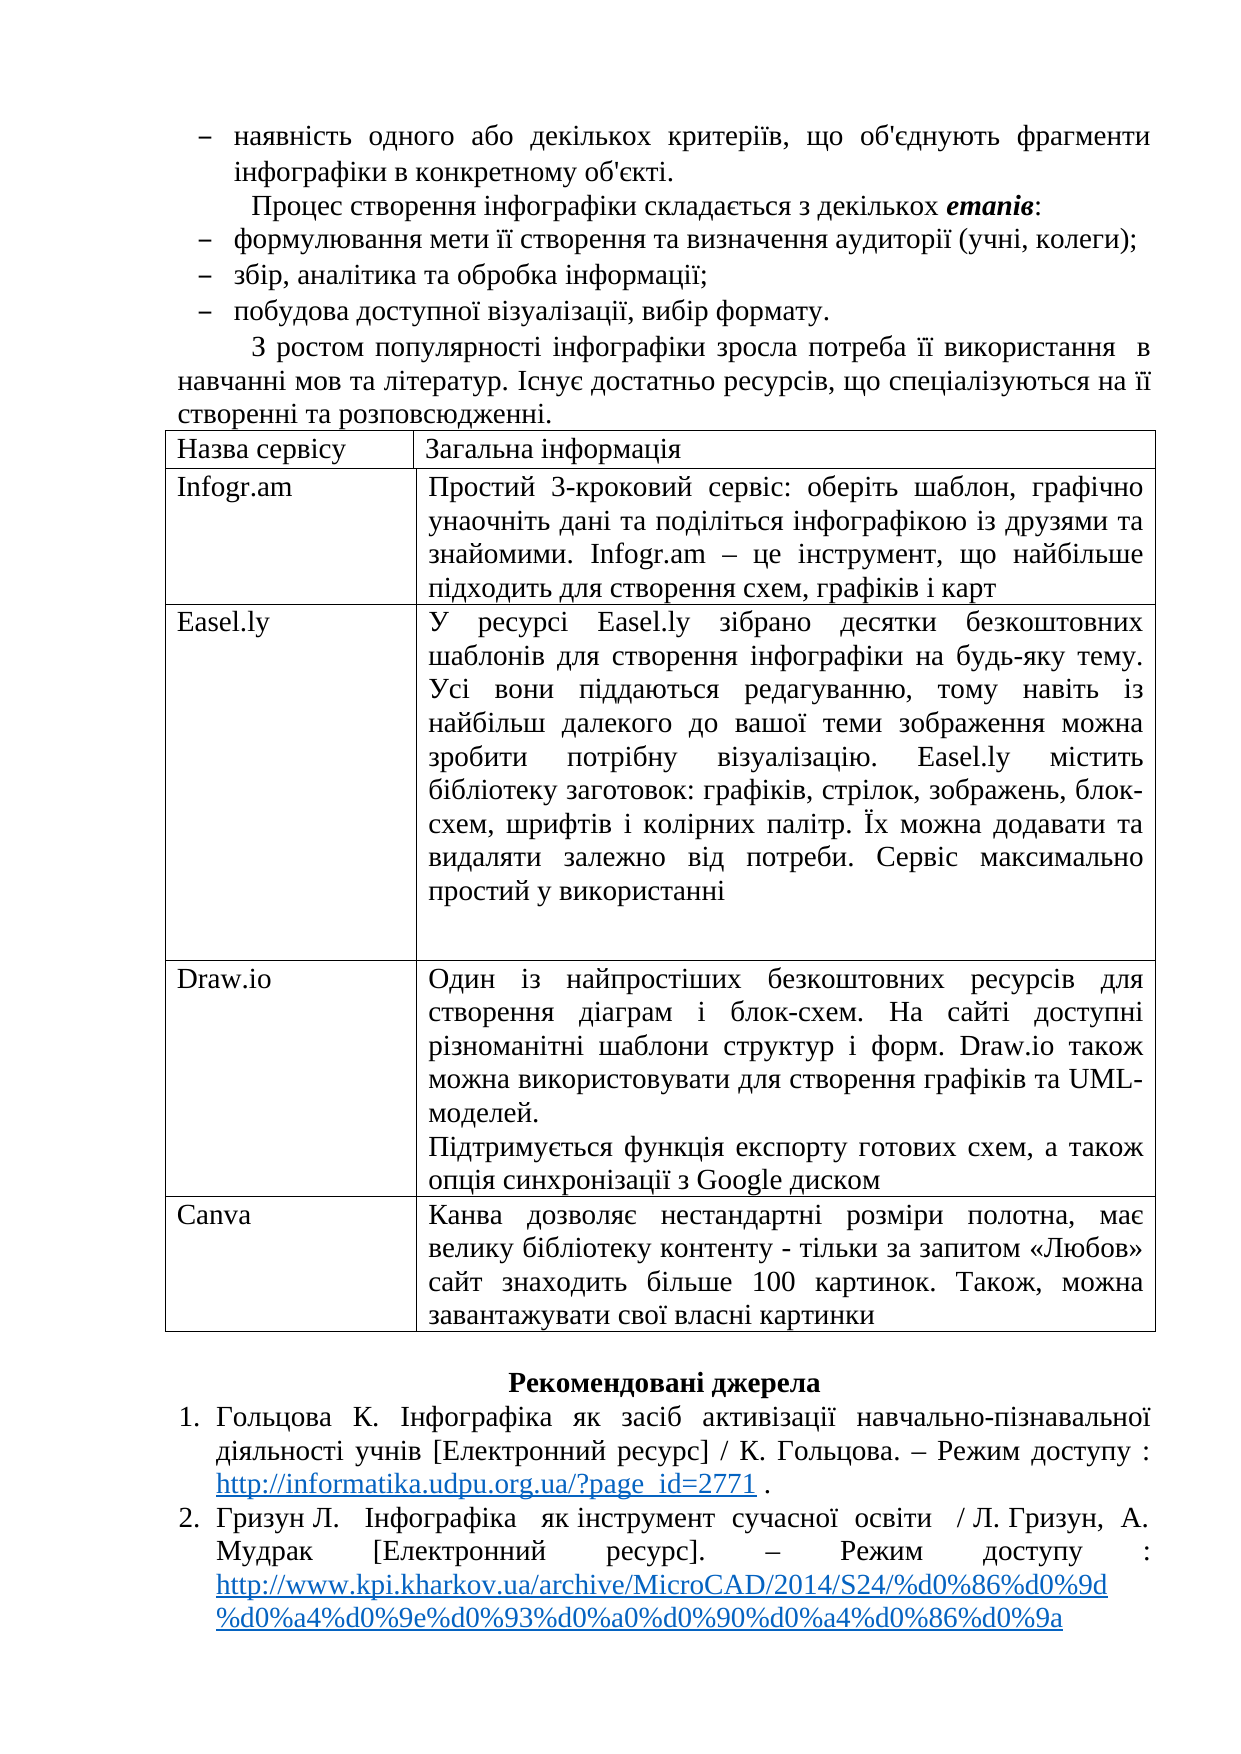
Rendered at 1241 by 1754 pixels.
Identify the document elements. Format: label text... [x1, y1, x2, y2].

table_cell Один із найпростіших безкоштовних ресурсів для створення діаграм і блок-схем. На сайті доступні різноманітні шаблони структур і форм. Draw.io також можна використовувати для створення графіків та UML-моделей. Підтримується функція експорту готових схем, а також опція синхронізації з Google диском [417, 961, 1155, 1196]
table_cell Канва дозволяє нестандартні розміри полотна, має велику бібліотеку контенту - тільки за запитом «Любов» сайт знаходить більше 100 картинок. Також, можна завантажувати свої власні картинки [417, 1197, 1155, 1331]
table_cell Draw.io [166, 961, 416, 1196]
table_cell Infogr.am [166, 469, 416, 603]
table_cell Easel.ly [166, 605, 416, 960]
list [178, 1500, 1152, 1634]
list збір, аналітика та обробка інформації; [196, 257, 1152, 293]
table_cell У ресурсі Easel.ly зібрано десятки безкоштовних шаблонів для створення інфографіки на будь-яку тему. Усі вони піддаються редагуванню, тому навіть із найбільш далекого до вашої теми зображення можна зробити потрібну візуалізацію. Easel.ly містить бібліотеку заготовок: графіків, стрілок, зображень, блок-схем, шрифтів і колірних палітр. Їх можна додавати та видаляти залежно від потреби. Сервіс максимально простий у використанні [417, 605, 1155, 960]
list Гольцова К. Інфографіка як засіб активізації навчально-пізнавальної діяльності учнів [Електронний ресурс] / К. Гольцова. – Режим доступу : http://informatika.udpu.org.ua/?page_id=2771 . [178, 1399, 1152, 1500]
list формулювання мети її створення та визначення аудиторії (учні, колеги); [196, 221, 1152, 257]
text З ростом популярності інфографіки зросла потреба її використання в навчанні мов та літератур. Існує достатньо ресурсів, що спеціалізуються на її створенні та розповсюдженні. [177, 329, 1152, 430]
text Рекомендовані джерела [177, 1366, 1152, 1399]
table_cell Простий 3-кроковий сервіс: оберіть шаблон, графічно унаочніть дані та поділіться інфографікою із друзями та знайомими. Infogr.am – це інструмент, що найбільше підходить для створення схем, графіків і карт [417, 469, 1155, 603]
list побудова доступної візуалізації, вибір формату. [196, 293, 1152, 329]
table_header Назва сервісу [166, 431, 413, 468]
table_cell Canva [166, 1197, 416, 1331]
table_header Загальна інформація [414, 431, 1155, 468]
list наявність одного або декількох критеріїв, що об'єднують фрагменти інфографіки в конкретному об'єкті. [196, 118, 1152, 188]
text Процес створення інфографіки складається з декількох етапів: [177, 188, 1152, 221]
